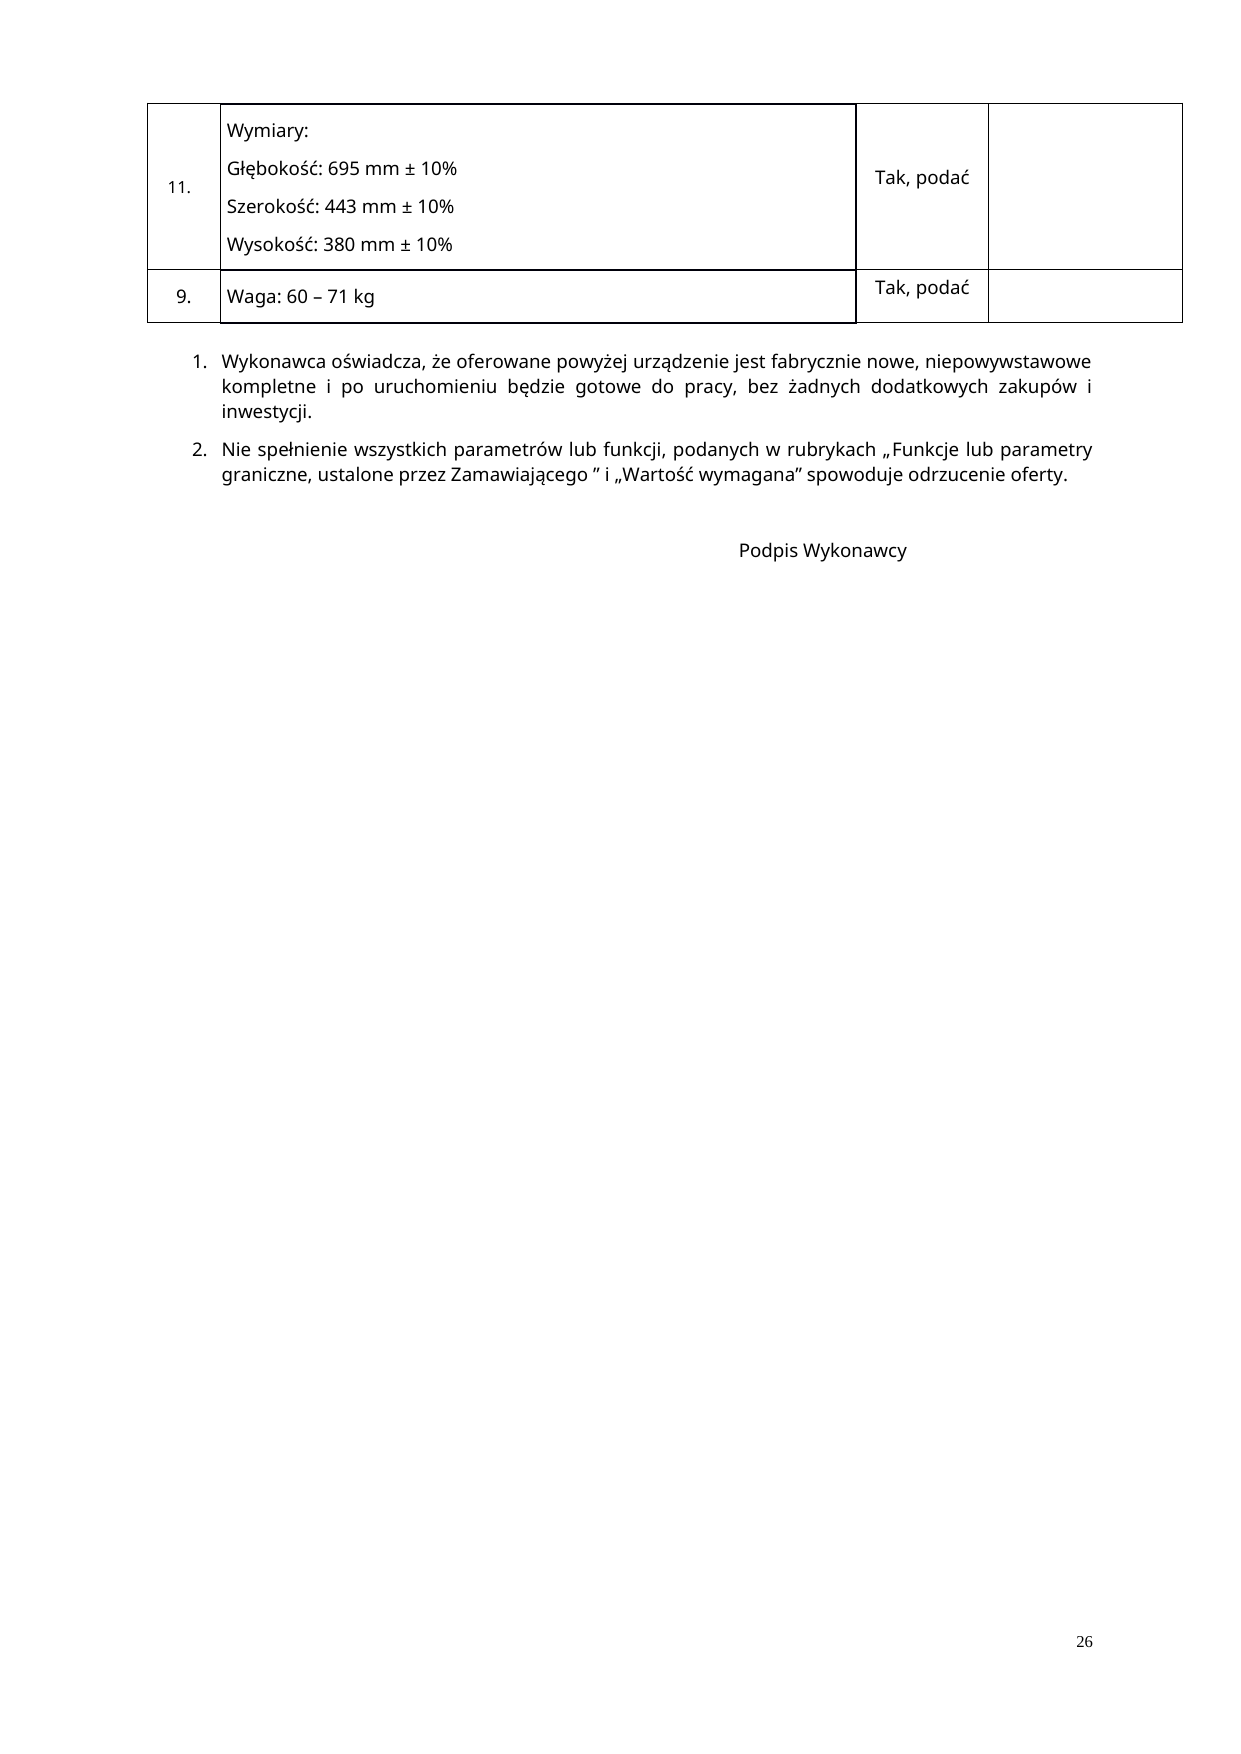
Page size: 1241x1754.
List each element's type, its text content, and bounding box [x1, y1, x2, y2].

list Nie spełnienie wszystkich parametrów lub funkcji, podanych w rubrykach „Funkcje lub parametry graniczne, ustalone przez Zamawiającego ” i „Wartość wymagana” spowoduje odrzucenie oferty. [192, 436, 1093, 486]
table_cell Wymiary: Głębokość: 695 mm ± 10% Szerokość: 443 mm ± 10% Wysokość: 380 mm ± 10% [221, 105, 855, 269]
table_cell [989, 104, 1182, 269]
table_cell Tak, podać [857, 104, 988, 269]
table_cell [148, 270, 220, 322]
table_cell [989, 270, 1182, 322]
table_cell [148, 104, 220, 269]
table_cell Tak, podać [857, 270, 988, 322]
list Wykonawca oświadcza, że oferowane powyżej urządzenie jest fabrycznie nowe, niepowywstawowe kompletne i po uruchomieniu będzie gotowe do pracy, bez żadnych dodatkowych zakupów i inwestycji. [192, 349, 1093, 424]
table_cell Waga: 60 – 71 kg [221, 271, 855, 322]
text Podpis Wykonawcy [148, 537, 1093, 562]
